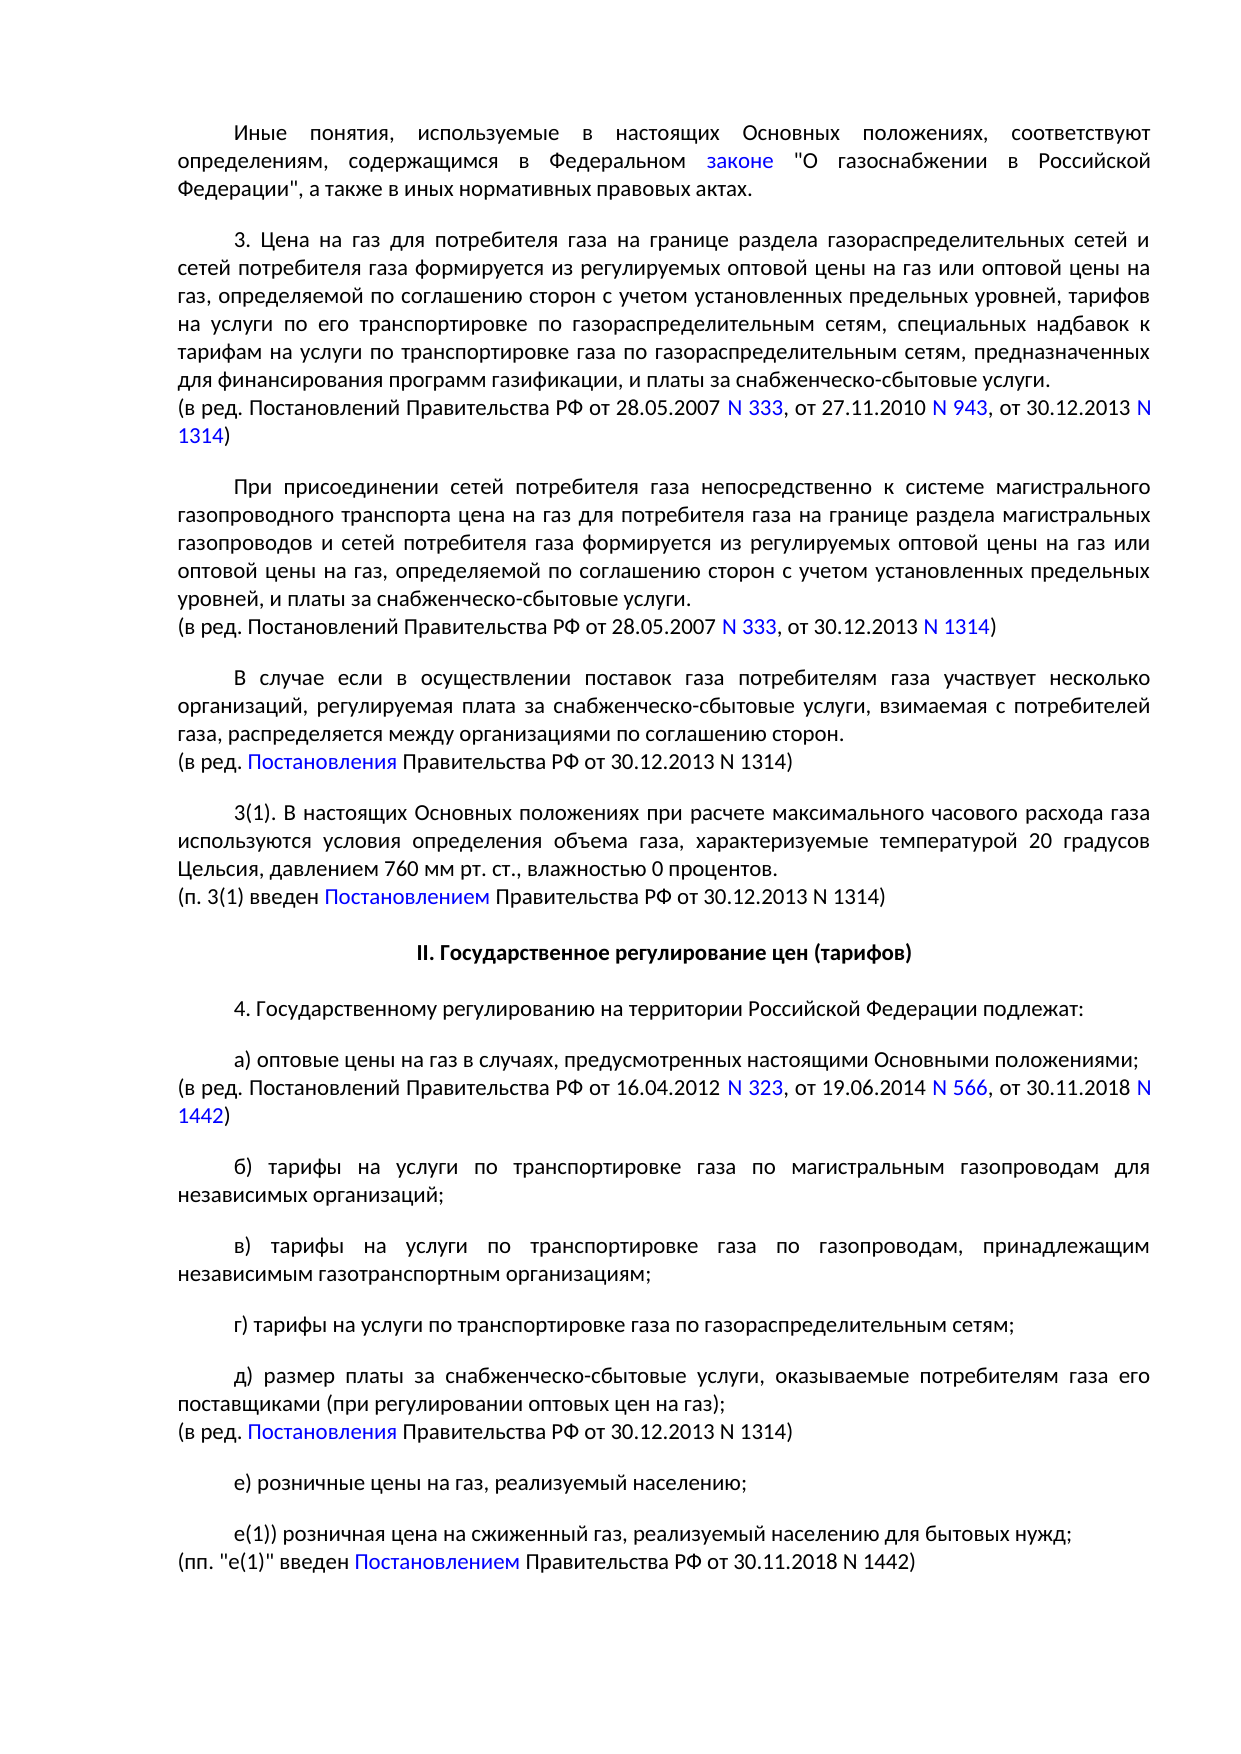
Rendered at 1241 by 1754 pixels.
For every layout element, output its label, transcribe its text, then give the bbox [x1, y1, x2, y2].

text е(1)) розничная цена на сжиженный газ, реализуемый населению для бытовых нужд; [177, 1519, 1152, 1547]
text (в ред. Постановлений Правительства РФ от 28.05.2007 N 333, от 30.12.2013 N 1314) [177, 612, 1152, 640]
text При присоединении сетей потребителя газа непосредственно к системе магистрального газопроводного транспорта цена на газ для потребителя газа на границе раздела магистральных газопроводов и сетей потребителя газа формируется из регулируемых оптовой цены на газ или оптовой цены на газ, определяемой по соглашению сторон с учетом установленных предельных уровней, и платы за снабженческо-сбытовые услуги. [177, 472, 1152, 612]
title II. Государственное регулирование цен (тарифов) [177, 938, 1152, 966]
text 3(1). В настоящих Основных положениях при расчете максимального часового расхода газа используются условия определения объема газа, характеризуемые температурой 20 градусов Цельсия, давлением 760 мм рт. ст., влажностью 0 процентов. [177, 798, 1152, 882]
text (в ред. Постановления Правительства РФ от 30.12.2013 N 1314) [177, 747, 1152, 775]
text в) тарифы на услуги по транспортировке газа по газопроводам, принадлежащим независимым газотранспортным организациям; [177, 1231, 1152, 1287]
text г) тарифы на услуги по транспортировке газа по газораспределительным сетям; [177, 1310, 1152, 1338]
text 3. Цена на газ для потребителя газа на границе раздела газораспределительных сетей и сетей потребителя газа формируется из регулируемых оптовой цены на газ или оптовой цены на газ, определяемой по соглашению сторон с учетом установленных предельных уровней, тарифов на услуги по его транспортировке по газораспределительным сетям, специальных надбавок к тарифам на услуги по транспортировке газа по газораспределительным сетям, предназначенных для финансирования программ газификации, и платы за снабженческо-сбытовые услуги. [177, 225, 1152, 393]
text Иные понятия, используемые в настоящих Основных положениях, соответствуют определениям, содержащимся в Федеральном законе "О газоснабжении в Российской Федерации", а также в иных нормативных правовых актах. [177, 118, 1152, 202]
text 4. Государственному регулированию на территории Российской Федерации подлежат: [177, 994, 1152, 1022]
text (в ред. Постановления Правительства РФ от 30.12.2013 N 1314) [177, 1417, 1152, 1445]
text б) тарифы на услуги по транспортировке газа по магистральным газопроводам для независимых организаций; [177, 1152, 1152, 1208]
text (в ред. Постановлений Правительства РФ от 16.04.2012 N 323, от 19.06.2014 N 566, от 30.11.2018 N 1442) [177, 1073, 1152, 1129]
text д) размер платы за снабженческо-сбытовые услуги, оказываемые потребителям газа его поставщиками (при регулировании оптовых цен на газ); [177, 1361, 1152, 1417]
text (п. 3(1) введен Постановлением Правительства РФ от 30.12.2013 N 1314) [177, 882, 1152, 910]
text (пп. "е(1)" введен Постановлением Правительства РФ от 30.11.2018 N 1442) [177, 1547, 1152, 1575]
text а) оптовые цены на газ в случаях, предусмотренных настоящими Основными положениями; [177, 1045, 1152, 1073]
text (в ред. Постановлений Правительства РФ от 28.05.2007 N 333, от 27.11.2010 N 943, от 30.12.2013 N 1314) [177, 393, 1152, 449]
text е) розничные цены на газ, реализуемый населению; [177, 1468, 1152, 1496]
text В случае если в осуществлении поставок газа потребителям газа участвует несколько организаций, регулируемая плата за снабженческо-сбытовые услуги, взимаемая с потребителей газа, распределяется между организациями по соглашению сторон. [177, 663, 1152, 747]
